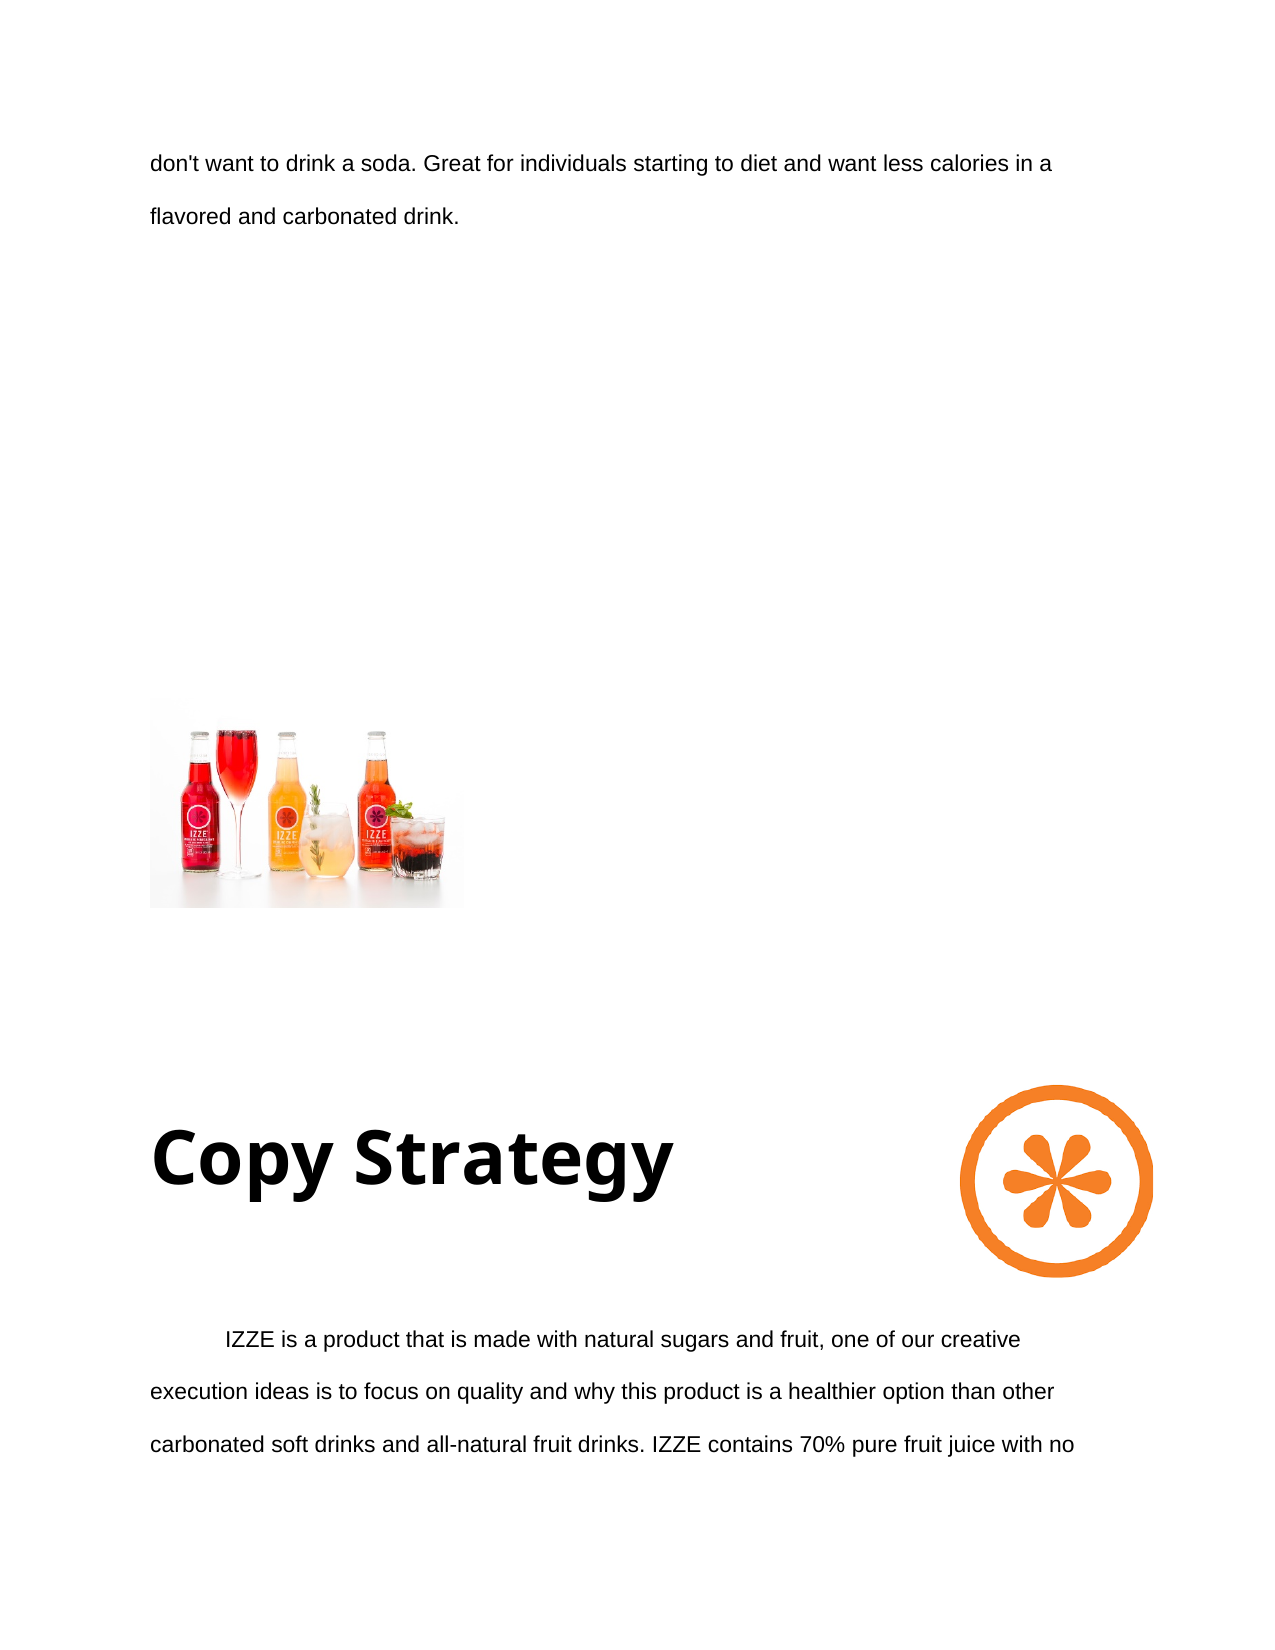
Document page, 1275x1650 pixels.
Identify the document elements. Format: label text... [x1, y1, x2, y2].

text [150, 1326, 1125, 1457]
text Copy Strategy [150, 1104, 1125, 1207]
picture [959, 1084, 1154, 1278]
picture [150, 698, 464, 908]
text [150, 150, 1125, 229]
